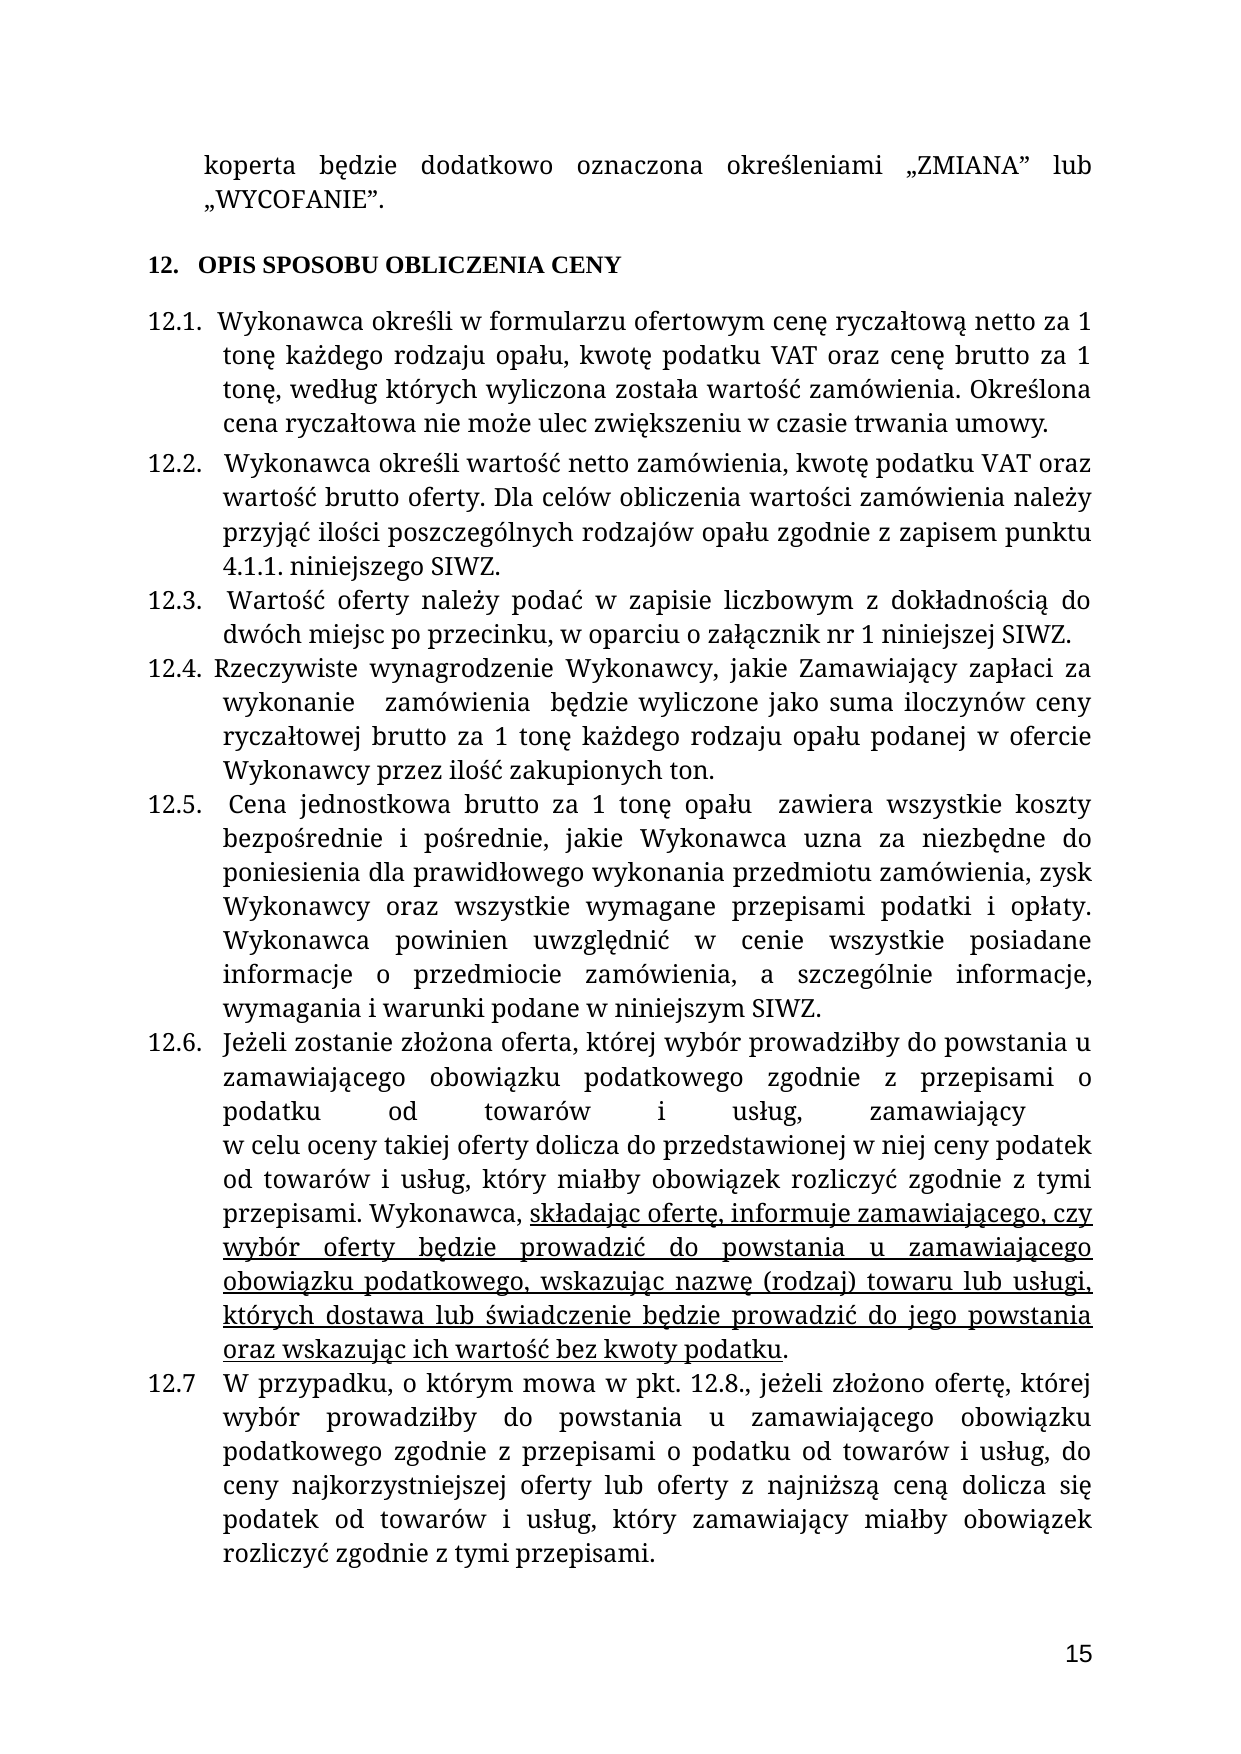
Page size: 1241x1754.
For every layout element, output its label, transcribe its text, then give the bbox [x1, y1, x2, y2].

subtitle 12.1. Wykonawca określi w formularzu ofertowym cenę ryczałtową netto za 1 tonę każdego rodzaju opału, kwotę podatku VAT oraz cenę brutto za 1 tonę, według których wyliczona została wartość zamówienia. Określona cena ryczałtowa nie może ulec zwiększeniu w czasie trwania umowy. [148, 303, 1093, 440]
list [148, 148, 1093, 216]
list Jeżeli zostanie złożona oferta, której wybór prowadziłby do powstania u zamawiającego obowiązku podatkowego zgodnie z przepisami o podatku od towarów i usług, zamawiający w celu oceny takiej oferty dolicza do przedstawionej w niej ceny podatek od towarów i usług, który miałby obowiązek rozliczyć zgodnie z tymi przepisami. Wykonawca, składając ofertę, informuje zamawiającego, czy wybór oferty będzie prowadzić do powstania u zamawiającego obowiązku podatkowego, wskazując nazwę (rodzaj) towaru lub usługi, których dostawa lub świadczenie będzie prowadzić do jego powstania oraz wskazując ich wartość bez kwoty podatku. [148, 1025, 1093, 1366]
text 12. OPIS SPOSOBU OBLICZENIA CENY [148, 250, 1093, 278]
text 12.5. Cena jednostkowa brutto za 1 tonę opału zawiera wszystkie koszty bezpośrednie i pośrednie, jakie Wykonawca uzna za niezbędne do poniesienia dla prawidłowego wykonania przedmiotu zamówienia, zysk Wykonawcy oraz wszystkie wymagane przepisami podatki i opłaty. Wykonawca powinien uwzględnić w cenie wszystkie posiadane informacje o przedmiocie zamówienia, a szczególnie informacje, wymagania i warunki podane w niniejszym SIWZ. [148, 787, 1093, 1025]
list W przypadku, o którym mowa w pkt. 12.8., jeżeli złożono ofertę, której wybór prowadziłby do powstania u zamawiającego obowiązku podatkowego zgodnie z przepisami o podatku od towarów i usług, do ceny najkorzystniejszej oferty lub oferty z najniższą ceną dolicza się podatek od towarów i usług, który zamawiający miałby obowiązek rozliczyć zgodnie z tymi przepisami. [148, 1366, 1093, 1570]
text 12.2. Wykonawca określi wartość netto zamówienia, kwotę podatku VAT oraz wartość brutto oferty. Dla celów obliczenia wartości zamówienia należy przyjąć ilości poszczególnych rodzajów opału zgodnie z zapisem punktu 4.1.1. niniejszego SIWZ. [148, 446, 1093, 582]
text 12.4. Rzeczywiste wynagrodzenie Wykonawcy, jakie Zamawiający zapłaci za wykonanie zamówienia będzie wyliczone jako suma iloczynów ceny ryczałtowej brutto za 1 tonę każdego rodzaju opału podanej w ofercie Wykonawcy przez ilość zakupionych ton. [148, 650, 1093, 787]
text 12.3. Wartość oferty należy podać w zapisie liczbowym z dokładnością do dwóch miejsc po przecinku, w oparciu o załącznik nr 1 niniejszej SIWZ. [148, 582, 1093, 650]
